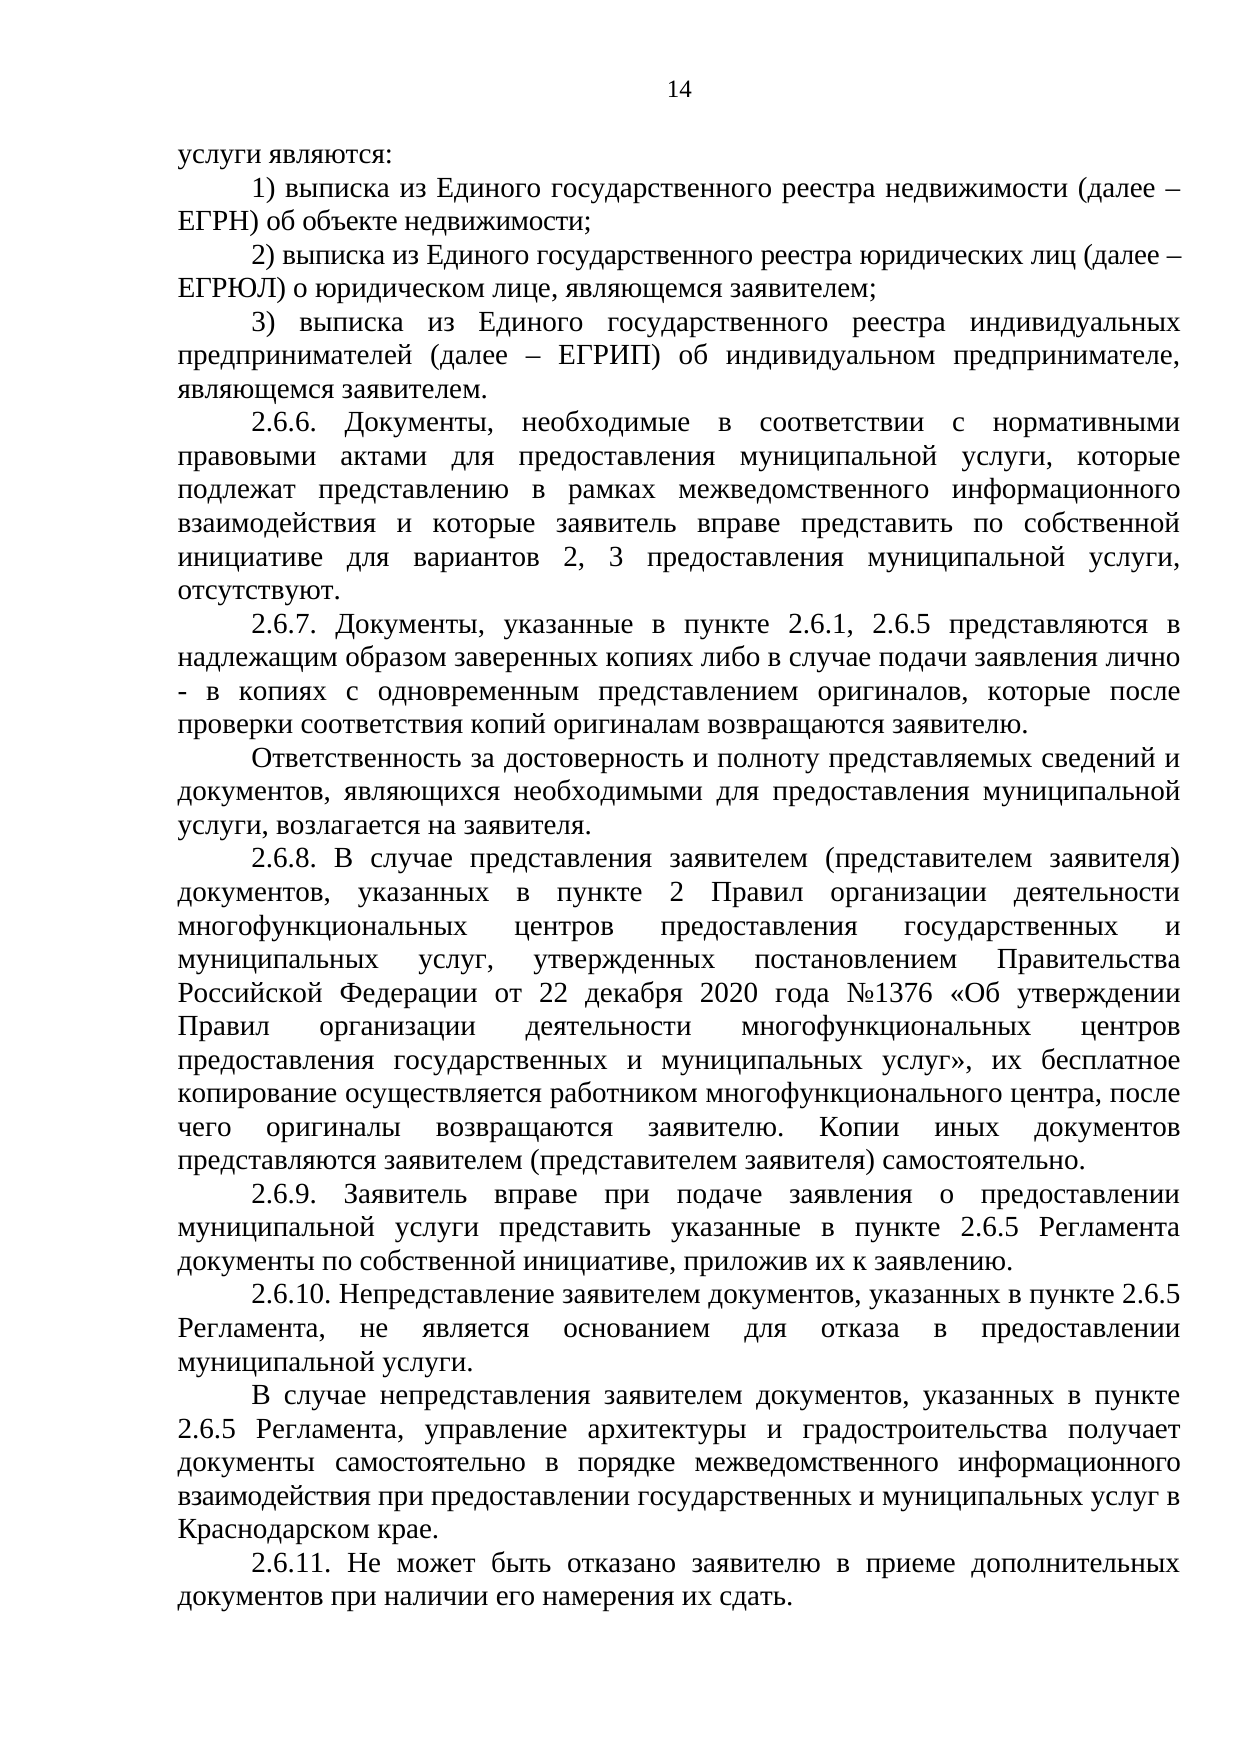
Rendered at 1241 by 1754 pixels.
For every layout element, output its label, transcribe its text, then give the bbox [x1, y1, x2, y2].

text 2.6.9. Заявитель вправе при подаче заявления о предоставлении муниципальной услуги представить указанные в пункте 2.6.5 Регламента документы по собственной инициативе, приложив их к заявлению. [177, 1176, 1181, 1277]
text 2.6.10. Непредставление заявителем документов, указанных в пункте 2.6.5 Регламента, не является основанием для отказа в предоставлении муниципальной услуги. [177, 1277, 1181, 1377]
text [177, 136, 1181, 170]
text 2.6.6. Документы, необходимые в соответствии с нормативными правовыми актами для предоставления муниципальной услуги, которые подлежат представлению в рамках межведомственного информационного взаимодействия и которые заявитель вправе представить по собственной инициативе для вариантов 2, 3 предоставления муниципальной услуги, отсутствуют. [177, 404, 1181, 606]
text 1) выписка из Единого государственного реестра недвижимости (далее – ЕГРН) об объекте недвижимости; [177, 170, 1181, 237]
text 2.6.11. Не может быть отказано заявителю в приеме дополнительных документов при наличии его намерения их сдать. [177, 1545, 1181, 1612]
text 2.6.7. Документы, указанные в пункте 2.6.1, 2.6.5 представляются в надлежащим образом заверенных копиях либо в случае подачи заявления лично - в копиях с одновременным представлением оригиналов, которые после проверки соответствия копий оригиналам возвращаются заявителю. [177, 606, 1181, 740]
text 2.6.8. В случае представления заявителем (представителем заявителя) документов, указанных в пункте 2 Правил организации деятельности многофункциональных центров предоставления государственных и муниципальных услуг, утвержденных постановлением Правительства Российской Федерации от 22 декабря 2020 года №1376 «Об утверждении Правил организации деятельности многофункциональных центров предоставления государственных и муниципальных услуг», их бесплатное копирование осуществляется работником многофункционального центра, после чего оригиналы возвращаются заявителю. Копии иных документов представляются заявителем (представителем заявителя) самостоятельно. [177, 841, 1181, 1176]
text В случае непредставления заявителем документов, указанных в пункте 2.6.5 Регламента, управление архитектуры и градостроительства получает документы самостоятельно в порядке межведомственного информационного взаимодействия при предоставлении государственных и муниципальных услуг в Краснодарском крае. [177, 1377, 1181, 1545]
text 2) выписка из Единого государственного реестра юридических лиц (далее –ЕГРЮЛ) о юридическом лице, являющемся заявителем; [177, 237, 1181, 304]
text 3) выписка из Единого государственного реестра индивидуальных предпринимателей (далее – ЕГРИП) об индивидуальном предпринимателе, являющемся заявителем. [177, 304, 1181, 404]
text Ответственность за достоверность и полноту представляемых сведений и документов, являющихся необходимыми для предоставления муниципальной услуги, возлагается на заявителя. [177, 740, 1181, 841]
